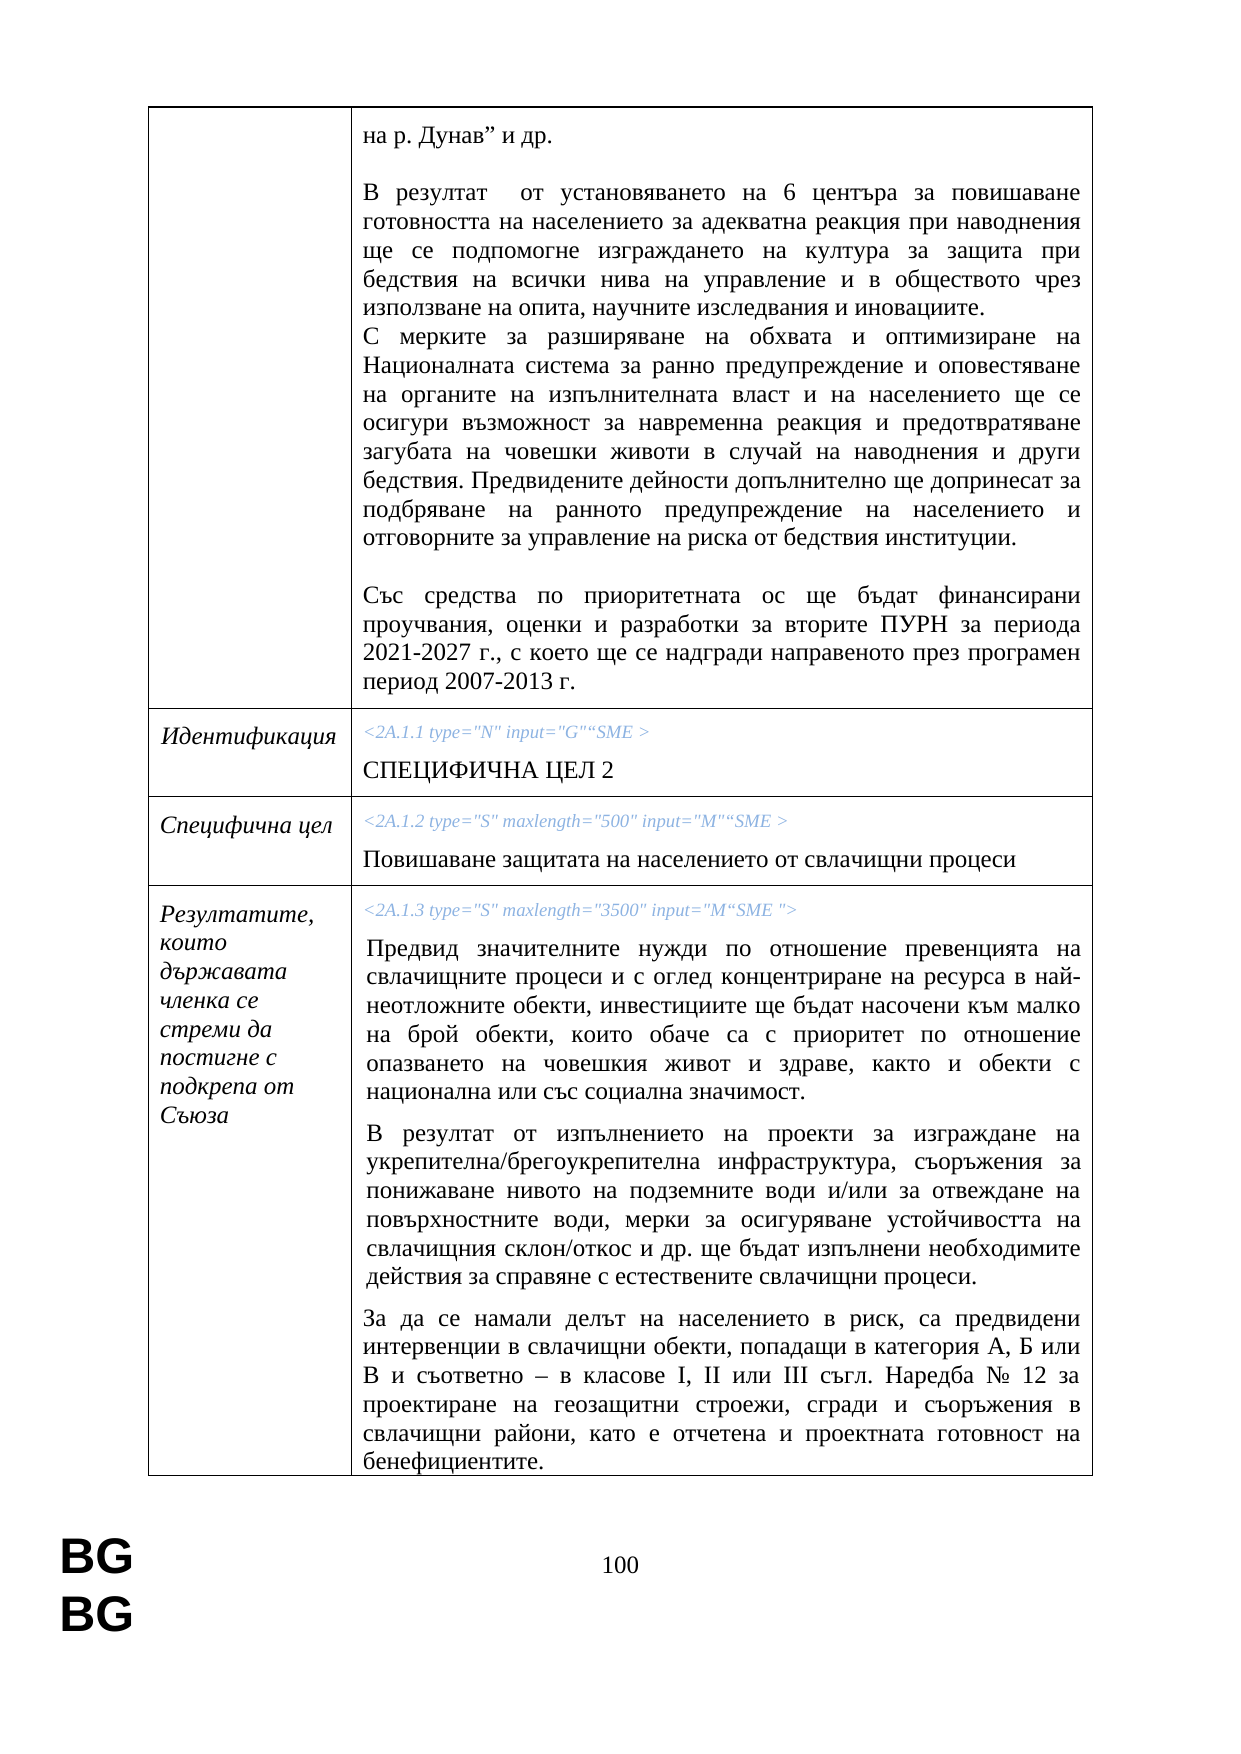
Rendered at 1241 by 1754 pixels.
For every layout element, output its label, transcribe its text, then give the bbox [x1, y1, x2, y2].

table_cell Идентификация [149, 709, 351, 796]
table_cell <2A.1.2 type="S" maxlength="500" input="M"“SME > Повишаване защитата на населението от свлачищни процеси [352, 797, 1092, 885]
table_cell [352, 886, 1092, 1475]
table_cell <2A.1.1 type="N" input="G"“SME > СПЕЦИФИЧНА ЦЕЛ 2 [352, 709, 1092, 796]
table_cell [352, 108, 1092, 707]
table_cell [149, 108, 351, 707]
table_cell Специфична цел [149, 797, 351, 885]
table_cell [149, 886, 351, 1475]
